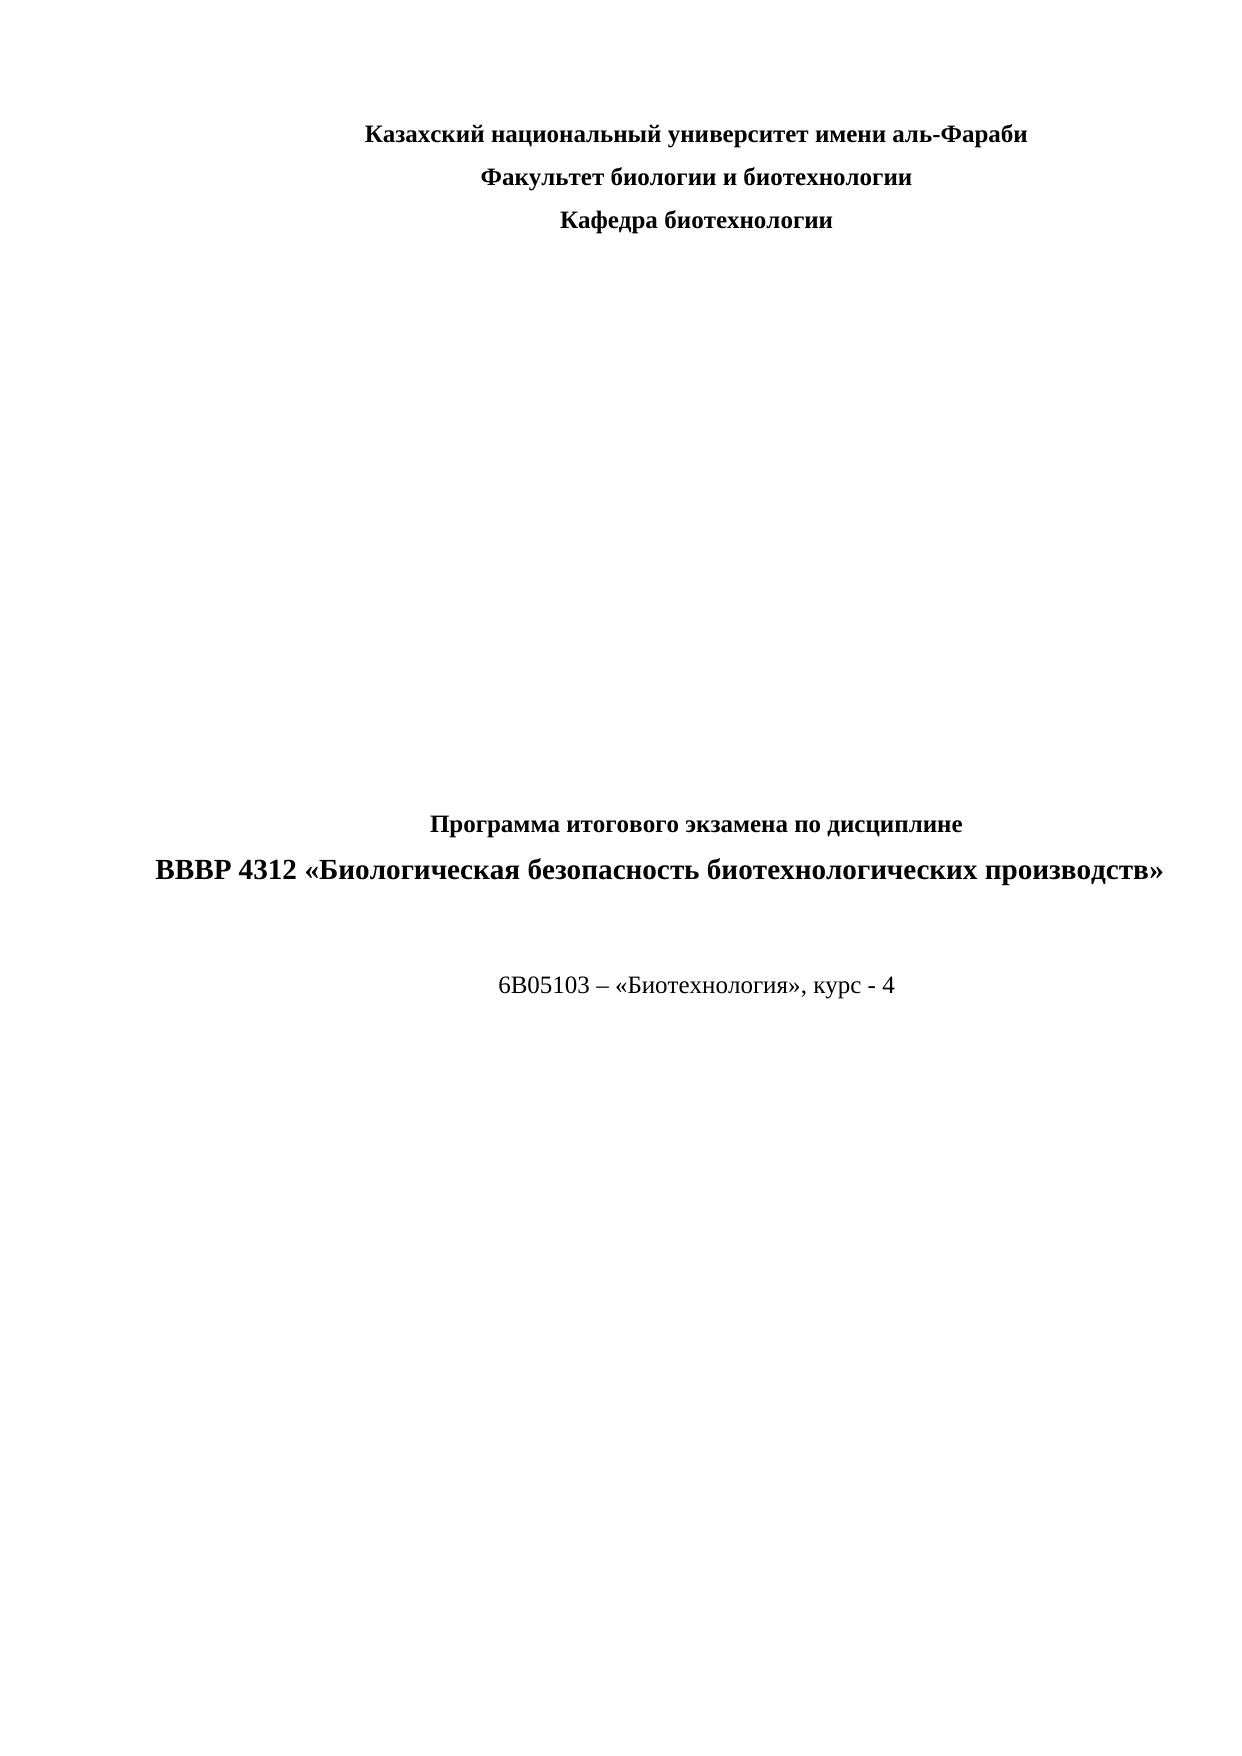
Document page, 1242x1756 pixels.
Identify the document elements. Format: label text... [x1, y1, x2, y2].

text 6В05103 – «Биотехнология», курс - 4 [154, 971, 1164, 999]
text Казахский национальный университет имени аль-Фараби [154, 119, 1164, 147]
text Программа итогового экзамена по дисциплине [154, 809, 1164, 837]
text BBBР 4312 «Биологическая безопасность биотехнологических производств» [154, 852, 1164, 885]
text Факультет биологии и биотехнологии [154, 162, 1164, 191]
text Кафедра биотехнологии [154, 205, 1164, 234]
